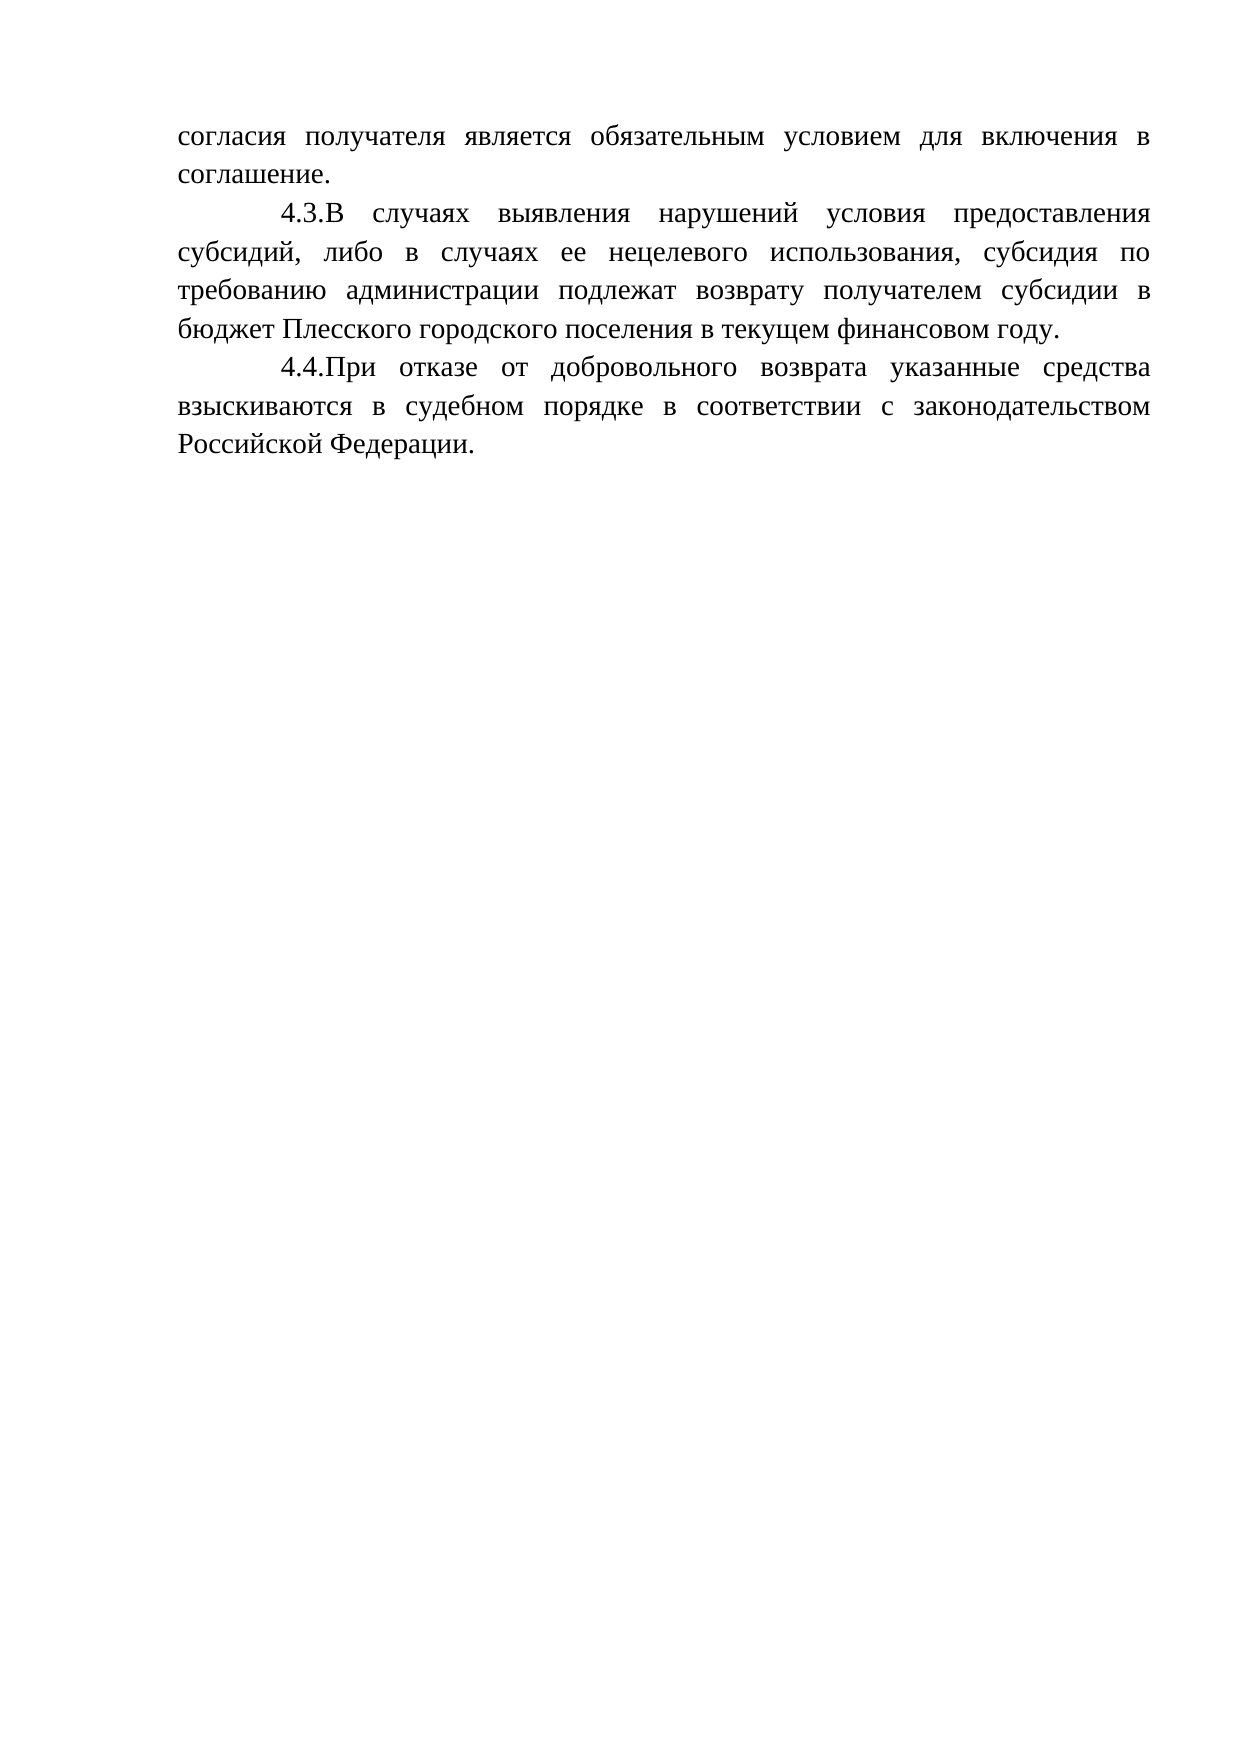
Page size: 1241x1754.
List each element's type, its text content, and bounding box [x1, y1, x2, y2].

list При отказе от добровольного возврата указанные средства взыскиваются в судебном порядке в соответствии с законодательством Российской Федерации. [177, 349, 1152, 460]
list В случаях выявления нарушений условия предоставления субсидий, либо в случаях ее нецелевого использования, субсидия по требованию администрации подлежат возврату получателем субсидии в бюджет Плесского городского поселения в текущем финансовом году. [177, 195, 1152, 344]
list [177, 118, 1152, 190]
